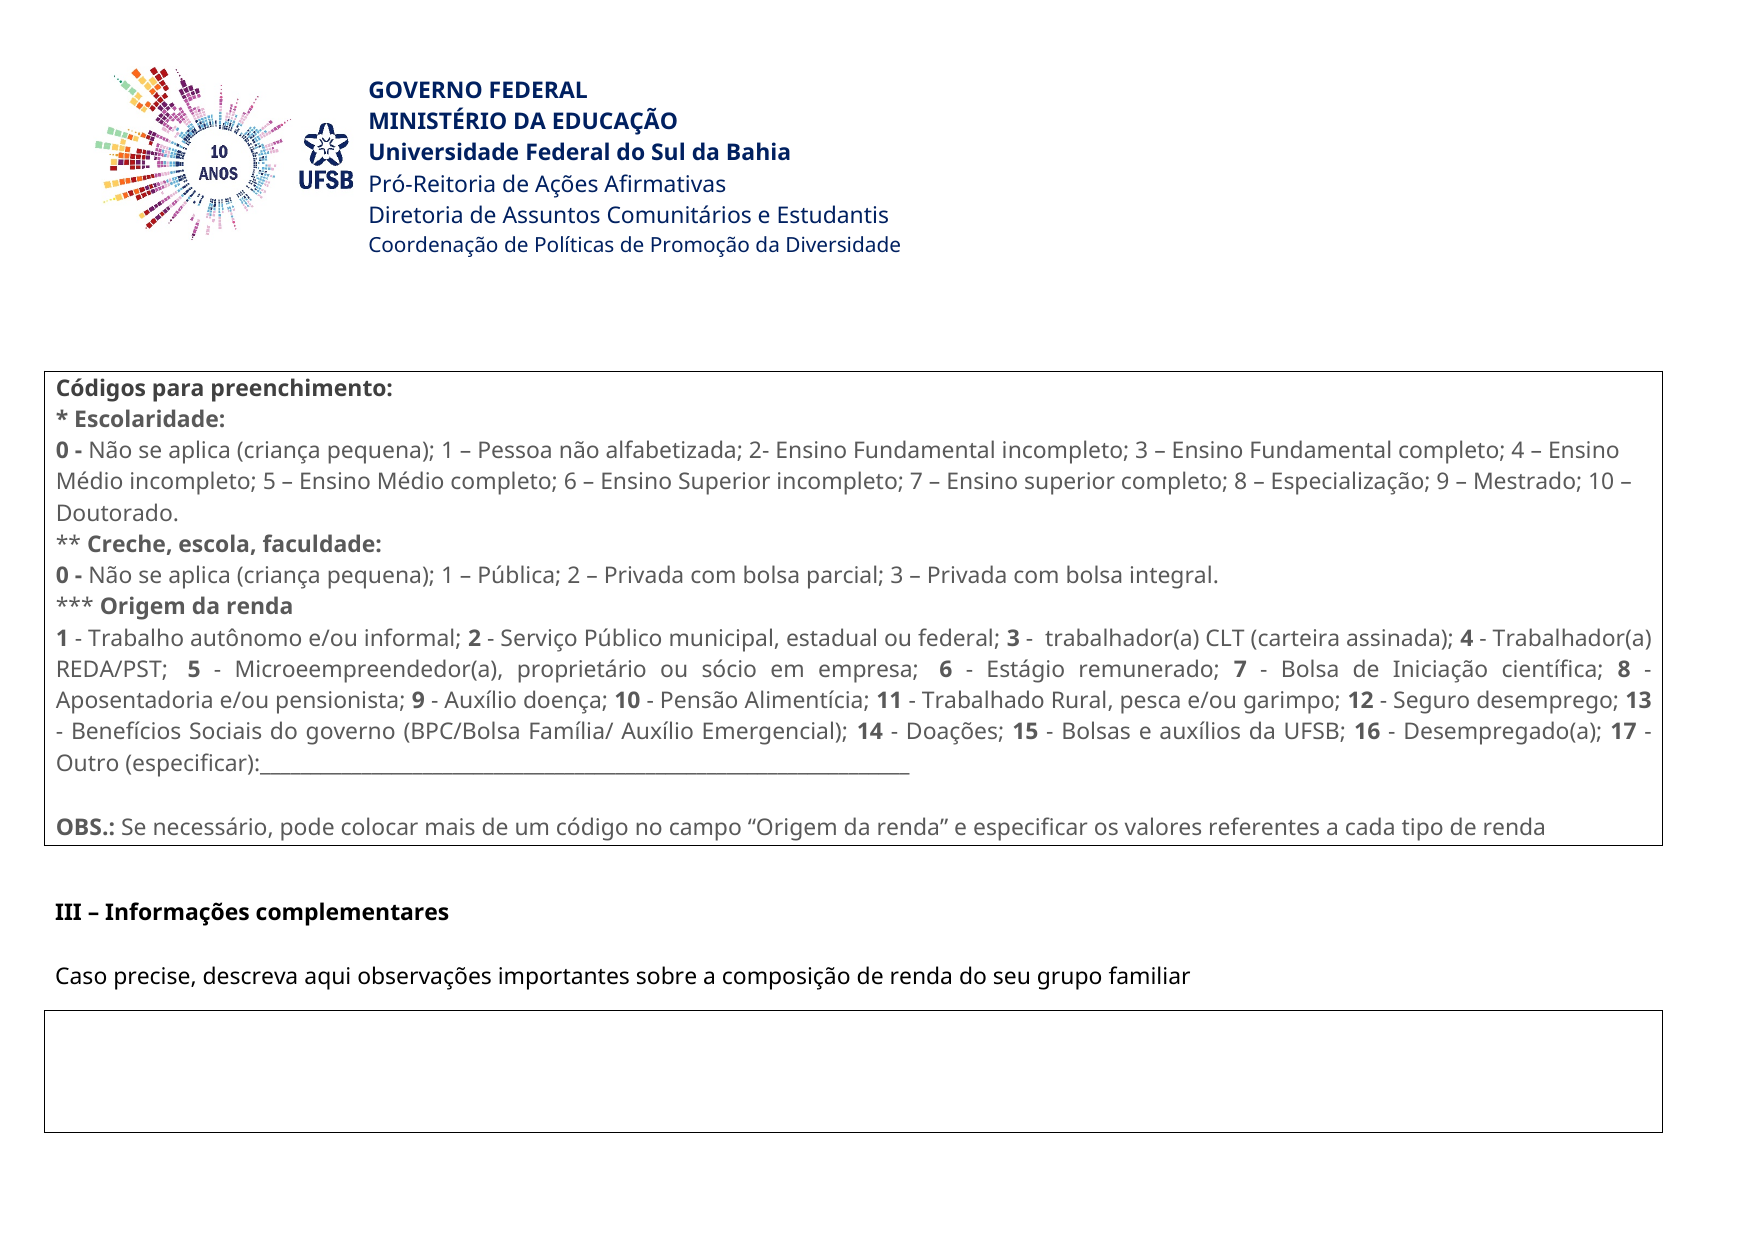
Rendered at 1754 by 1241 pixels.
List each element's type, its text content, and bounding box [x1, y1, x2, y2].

picture [92, 66, 368, 243]
table_header Códigos para preenchimento: * Escolaridade: 0 - Não se aplica (criança pequena); 1 – Pessoa não alfabetizada; 2- Ensino Fundamental incompleto; 3 – Ensino Fundamental completo; 4 – Ensino Médio incompleto; 5 – Ensino Médio completo; 6 – Ensino Superior incompleto; 7 – Ensino superior completo; 8 – Especialização; 9 – Mestrado; 10 – Doutorado. ** Creche, escola, faculdade: 0 - Não se aplica (criança pequena); 1 – Pública; 2 – Privada com bolsa parcial; 3 – Privada com bolsa integral. *** Origem da renda 1 - Trabalho autônomo e/ou informal; 2 - Serviço Público municipal, estadual ou federal; 3 - trabalhador(a) CLT (carteira assinada); 4 - Trabalhador(a) REDA/PST; 5 - Microeempreendedor(a), proprietário ou sócio em empresa; 6 - Estágio remunerado; 7 - Bolsa de Iniciação científica; 8 - Aposentadoria e/ou pensionista; 9 - Auxílio doença; 10 - Pensão Alimentícia; 11 - Trabalhado Rural, pesca e/ou garimpo; 12 - Seguro desemprego; 13 - Benefícios Sociais do governo (BPC/Bolsa Família/ Auxílio Emergencial); 14 - Doações; 15 - Bolsas e auxílios da UFSB; 16 - Desempregado(a); 17 - Outro (especificar):________________________________________________________________ OBS.: Se necessário, pode colocar mais de um código no campo “Origem da renda” e especificar os valores referentes a cada tipo de renda [45, 372, 1662, 845]
text Caso precise, descreva aqui observações importantes sobre a composição de renda do seu grupo familiar [55, 960, 1643, 991]
text III – Informações complementares [55, 896, 1643, 927]
table_header [45, 1011, 1662, 1132]
